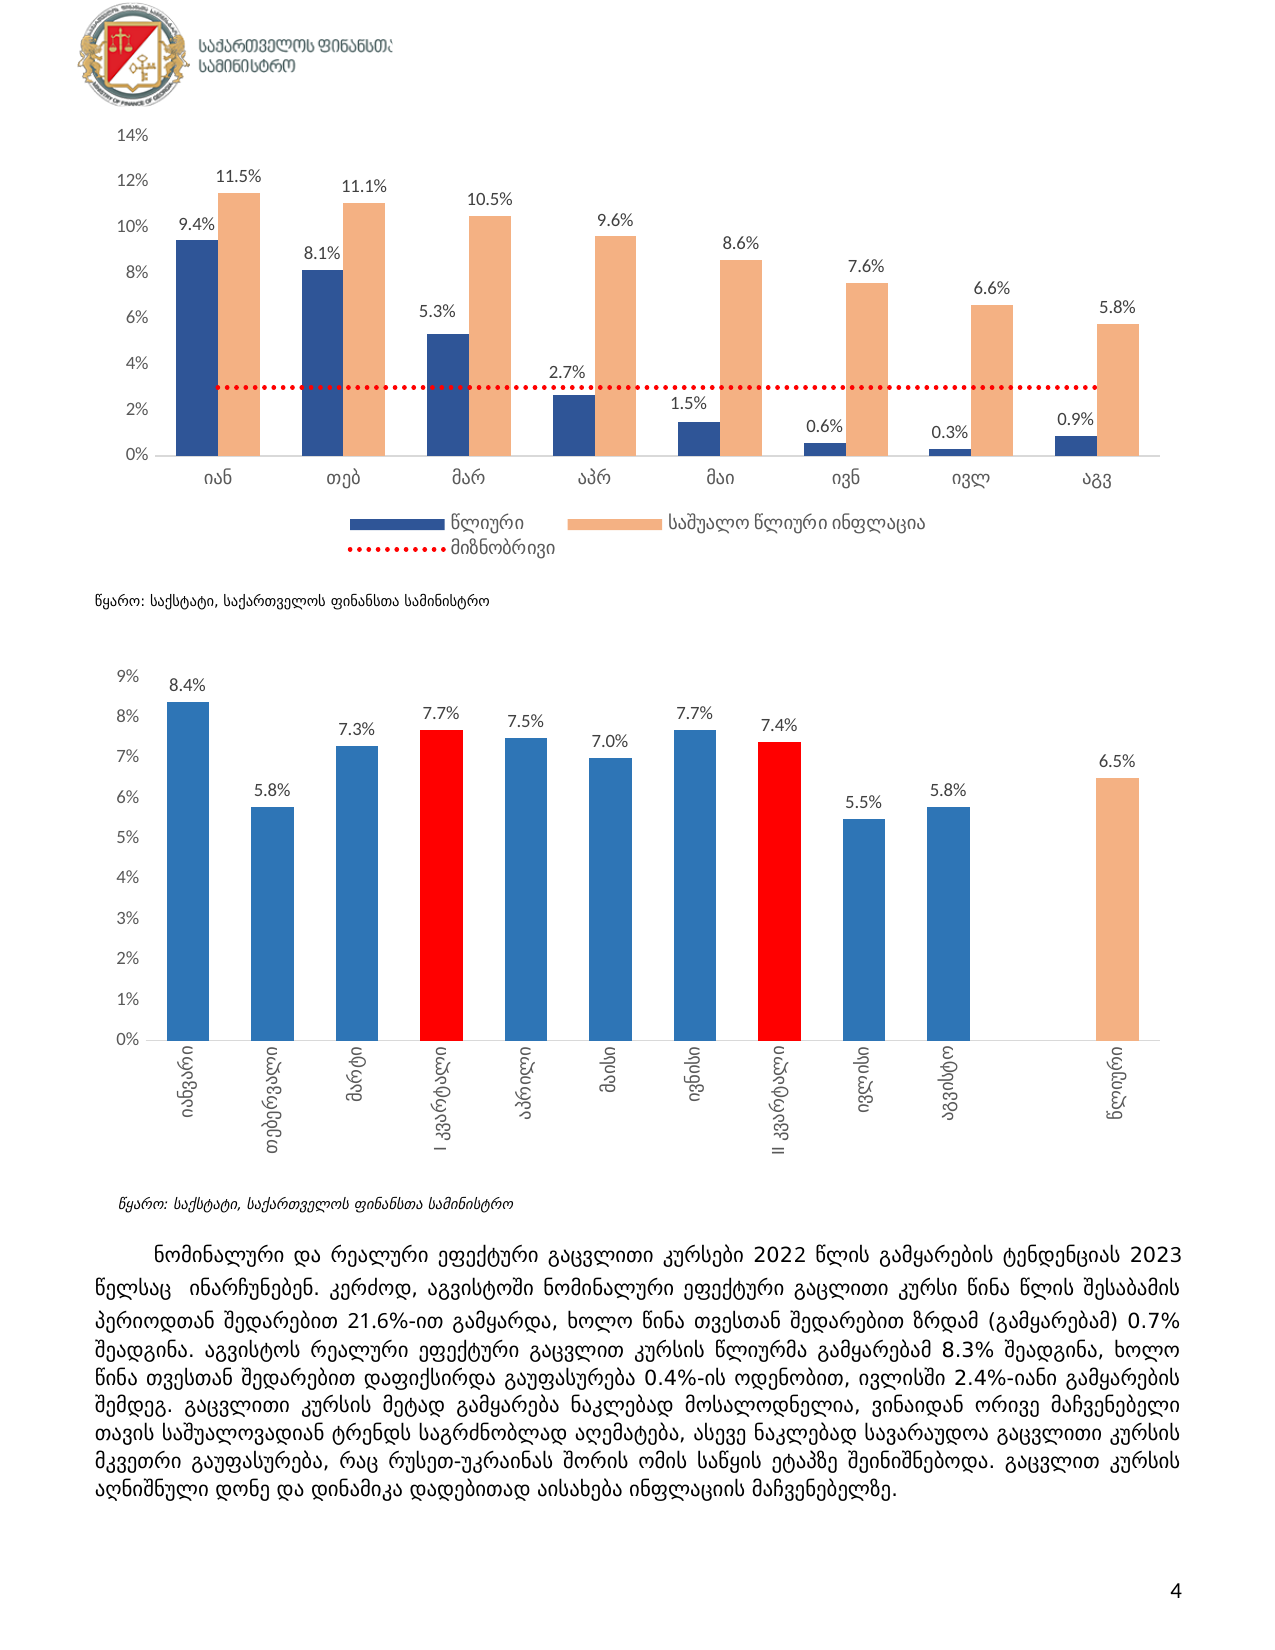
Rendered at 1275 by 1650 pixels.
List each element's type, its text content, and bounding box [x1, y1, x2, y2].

text ნომინალური და რეალური ეფექტური გაცვლითი კურსები 2022 წლის გამყარების ტენდენციას 2023 წელსაც ინარჩუნებენ. კერძოდ, აგვისტოში ნომინალური ეფექტური გაცლითი კურსი წინა წლის შესაბამის პერიოდთან შედარებით 21.6%-ით გამყარდა, ხოლო წინა თვესთან შედარებით ზრდამ (გამყარებამ) 0.7% შეადგინა. აგვისტოს რეალური ეფექტური გაცვლით კურსის წლიურმა გამყარებამ 8.3% შეადგინა, ხოლო წინა თვესთან შედარებით დაფიქსირდა გაუფასურება 0.4%-ის ოდენობით, ივლისში 2.4%-იანი გამყარების შემდეგ. გაცვლითი კურსის მეტად გამყარება ნაკლებად მოსალოდნელია, ვინაიდან ორივე მაჩვენებელი თავის საშუალოვადიან ტრენდს საგრძნობლად აღემატება, ასევე ნაკლებად სავარაუდოა გაცვლითი კურსის მკვეთრი გაუფასურება, რაც რუსეთ-უკრაინას შორის ომის საწყის ეტაპზე შეინიშნებოდა. გაცვლით კურსის აღნიშნული დონე და დინამიკა დადებითად აისახება ინფლაციის მაჩვენებელზე. [94, 1241, 1182, 1501]
text წყარო: საქსტატი, საქართველოს ფინანსთა სამინისტრო [94, 592, 1182, 609]
picture [76, 2, 392, 106]
text წყარო: საქსტატი, საქართველოს ფინანსთა სამინისტრო [94, 1167, 1182, 1213]
